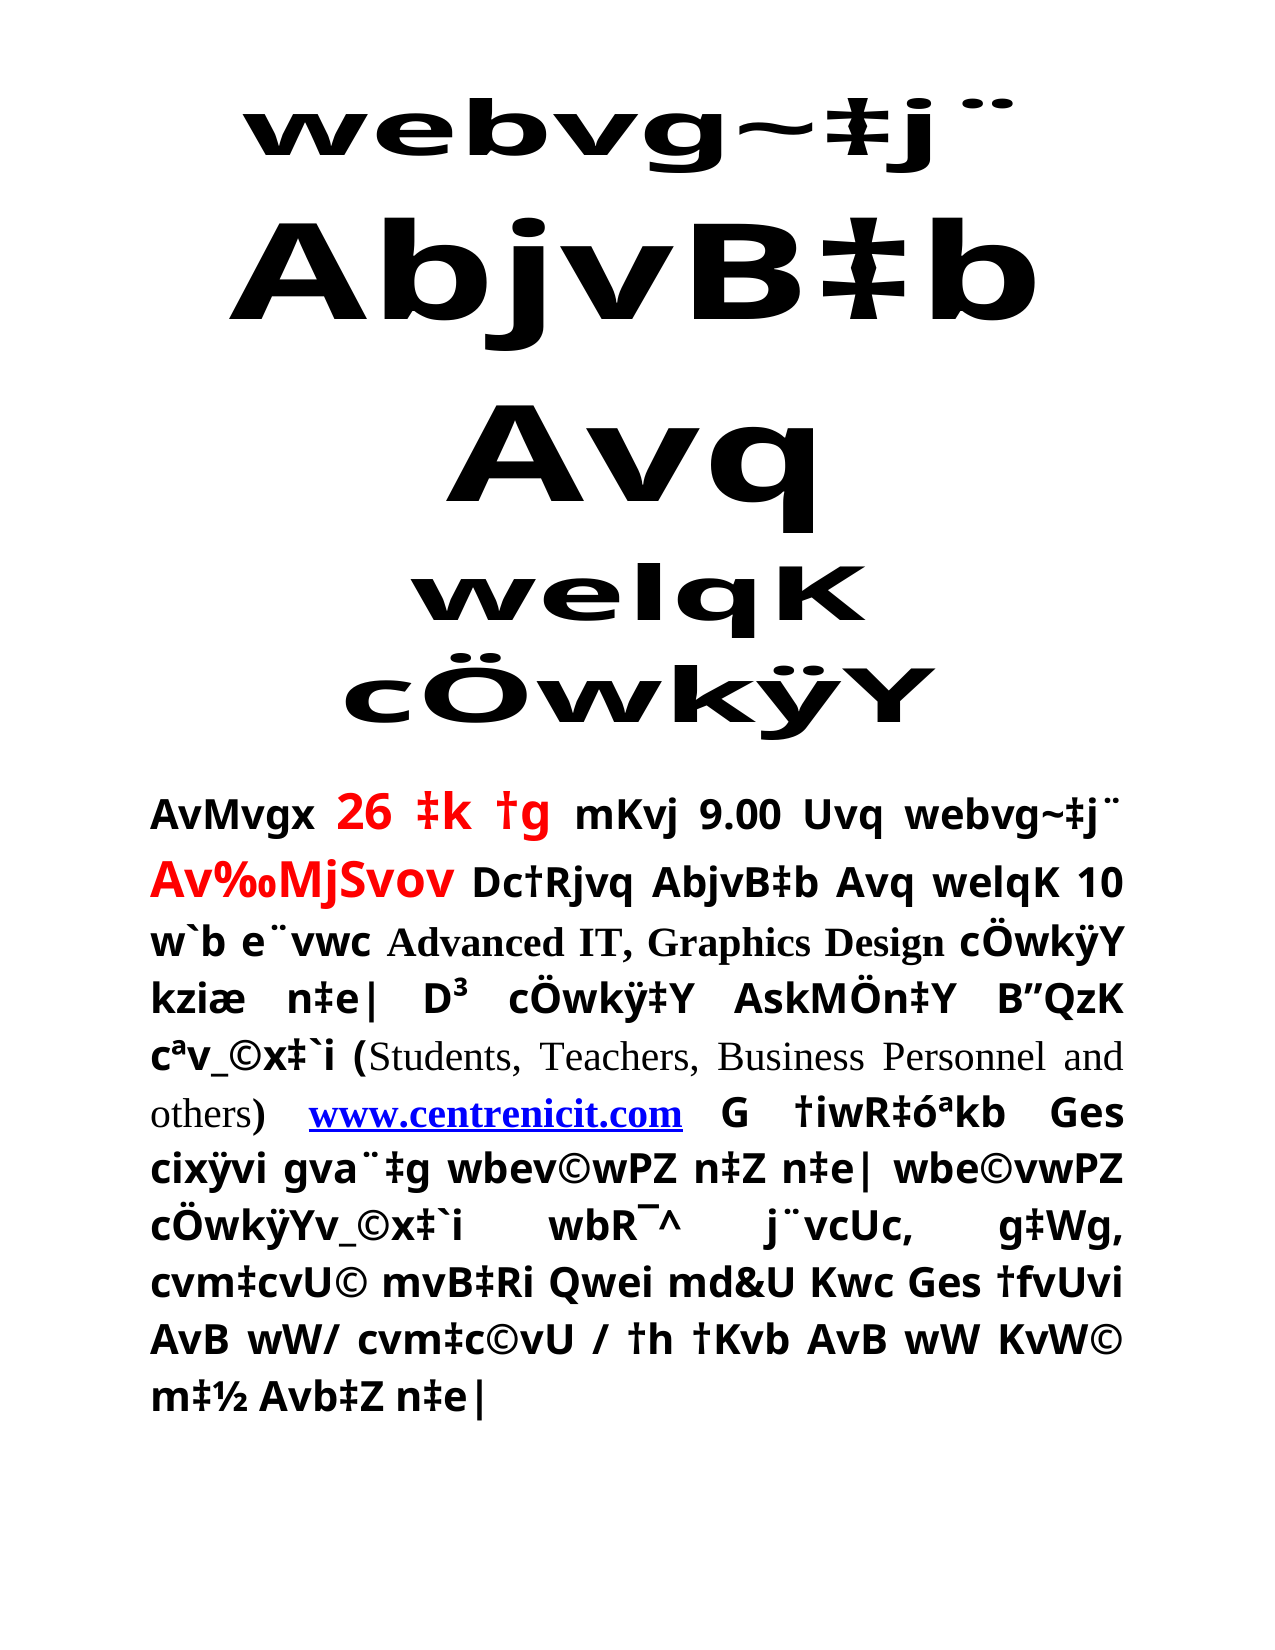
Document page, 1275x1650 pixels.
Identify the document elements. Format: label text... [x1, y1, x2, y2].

text AbjvB‡b Avq [150, 177, 1125, 540]
text webvg~‡j¨ [150, 75, 1125, 177]
text AvMvgx 26 ‡k †g mKvj 9.00 Uvq webvg~‡j¨ Av‰MjSvov Dc†Rjvq AbjvB‡b Avq welqK 10 w`b e¨vwc Advanced IT, Graphics Design cÖwkÿY kziæ n‡e| D³ cÖwkÿ‡Y AskMÖn‡Y B”QzK cªv_©x‡`i (Students, Teachers, Business Personnel and others) www.centrenicit.com G †iwR‡óªkb Ges cixÿvi gva¨‡g wbev©wPZ n‡Z n‡e| wbe©vwPZ cÖwkÿYv_©x‡`i wbR¯^ j¨vcUc, g‡Wg, cvm‡cvU© mvB‡Ri Qwei md&U Kwc Ges †fvUvi AvB wW/ cvm‡c©vU / †h †Kvb AvB wW KvW© m‡½ Avb‡Z n‡e| [150, 776, 1125, 1423]
text welqK cÖwkÿY [150, 540, 1125, 745]
